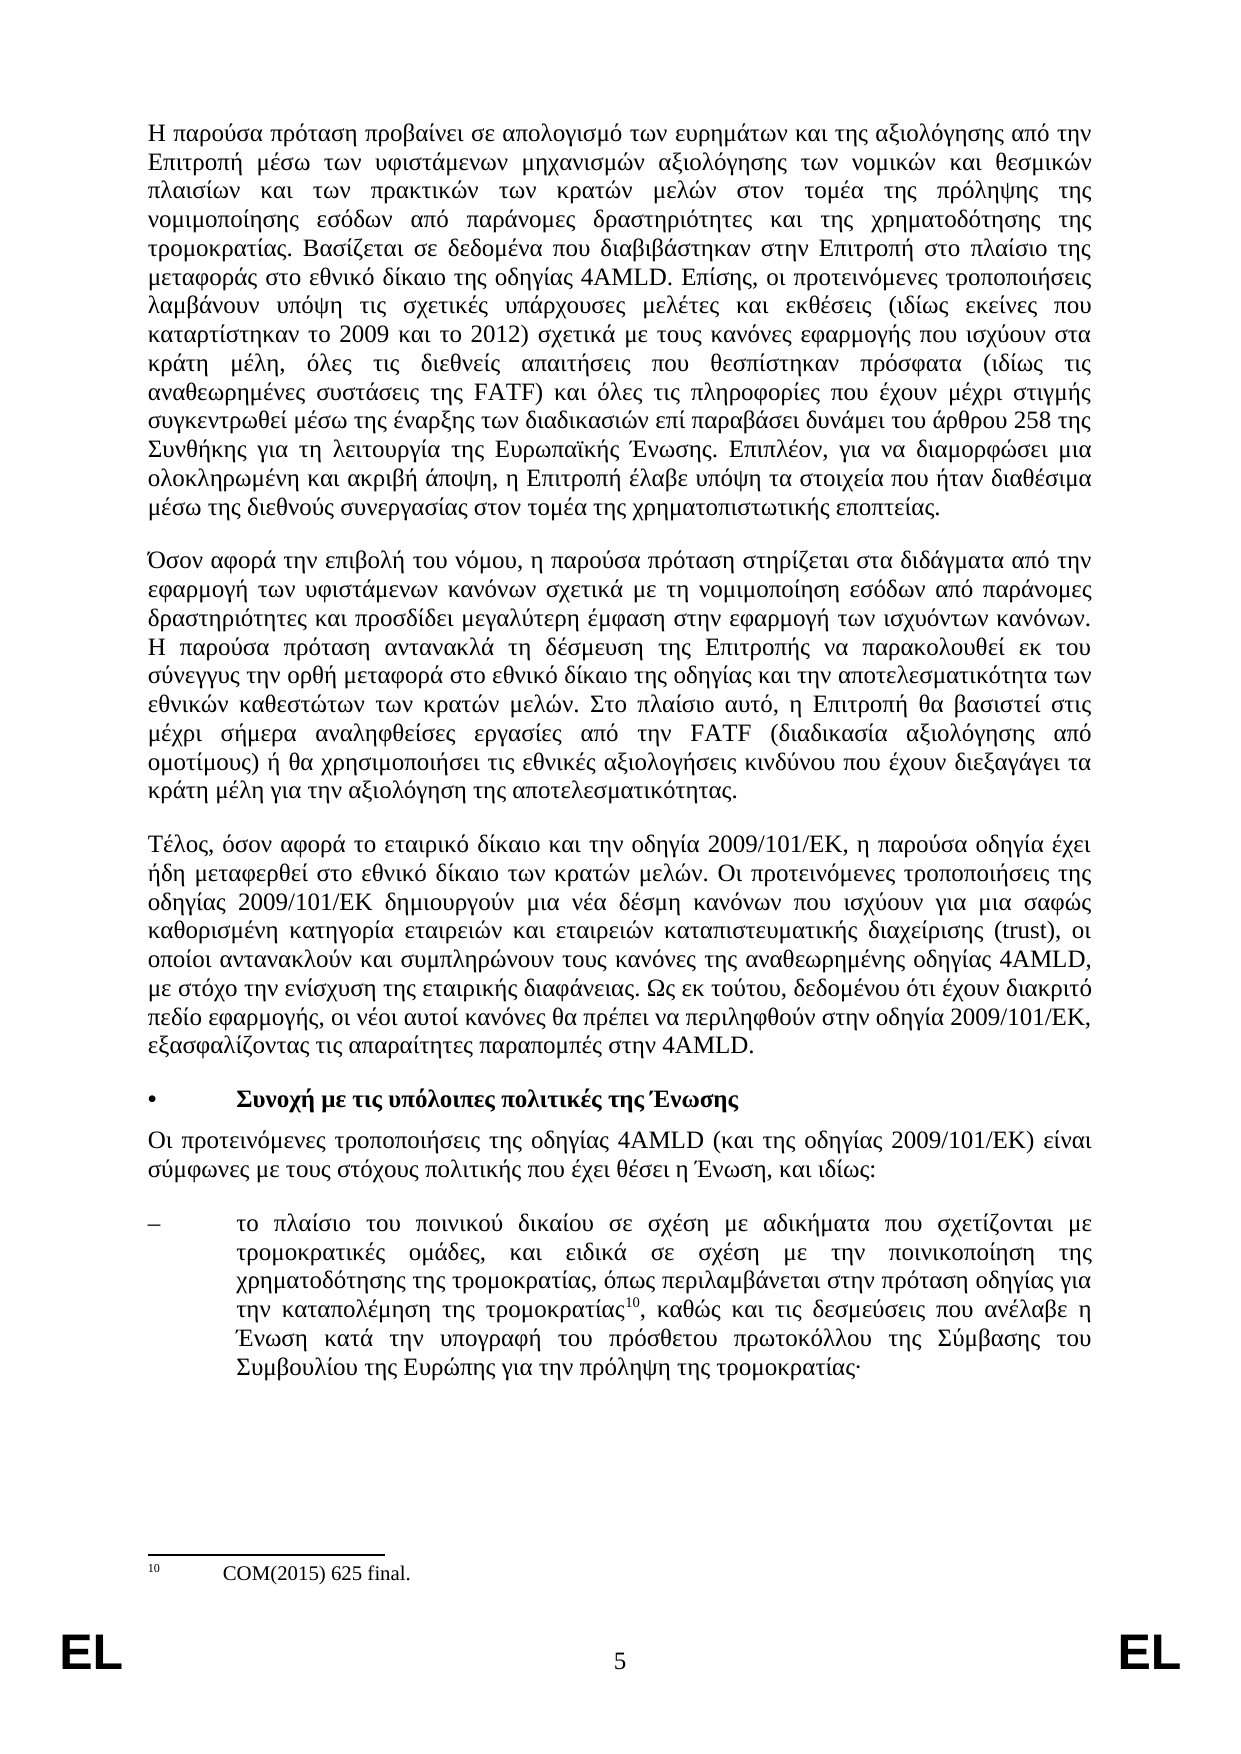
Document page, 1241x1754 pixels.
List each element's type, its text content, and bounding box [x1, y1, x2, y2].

text Τέλος, όσον αφορά το εταιρικό δίκαιο και την οδηγία 2009/101/ΕΚ, η παρούσα οδηγία έχει ήδη μεταφερθεί στο εθνικό δίκαιο των κρατών μελών. Οι προτεινόμενες τροποποιήσεις της οδηγίας 2009/101/ΕΚ δημιουργούν μια νέα δέσμη κανόνων που ισχύουν για μια σαφώς καθορισμένη κατηγορία εταιρειών και εταιρειών καταπιστευματικής διαχείρισης (trust), οι οποίοι αντανακλούν και συμπληρώνουν τους κανόνες της αναθεωρημένης οδηγίας 4AMLD, με στόχο την ενίσχυση της εταιρικής διαφάνειας. Ως εκ τούτου, δεδομένου ότι έχουν διακριτό πεδίο εφαρμογής, οι νέοι αυτοί κανόνες θα πρέπει να περιληφθούν στην οδηγία 2009/101/ΕΚ, εξασφαλίζοντας τις απαραίτητες παραπομπές στην 4AMLD. [148, 829, 1093, 1059]
text Οι προτεινόμενες τροποποιήσεις της οδηγίας 4AMLD (και της οδηγίας 2009/101/ΕΚ) είναι σύμφωνες με τους στόχους πολιτικής που έχει θέσει η Ένωση, και ιδίως: [148, 1126, 1093, 1183]
list το πλαίσιο του ποινικού δικαίου σε σχέση με αδικήματα που σχετίζονται με τρομοκρατικές ομάδες, και ειδικά σε σχέση με την ποινικοποίηση της χρηματοδότησης της τρομοκρατίας, όπως περιλαμβάνεται στην πρόταση οδηγίας για την καταπολέμηση της τρομοκρατίας, καθώς και τις δεσμεύσεις που ανέλαβε η Ένωση κατά την υπογραφή του πρόσθετου πρωτοκόλλου της Σύμβασης του Συμβουλίου της Ευρώπης για την πρόληψη της τρομοκρατίας· [148, 1208, 1093, 1381]
subtitle • Συνοχή με τις υπόλοιπες πολιτικές της Ένωσης [148, 1084, 1093, 1113]
text Η παρούσα πρόταση προβαίνει σε απολογισμό των ευρημάτων και της αξιολόγησης από την Επιτροπή μέσω των υφιστάμενων μηχανισμών αξιολόγησης των νομικών και θεσμικών πλαισίων και των πρακτικών των κρατών μελών στον τομέα της πρόληψης της νομιμοποίησης εσόδων από παράνομες δραστηριότητες και της χρηματοδότησης της τρομοκρατίας. Βασίζεται σε δεδομένα που διαβιβάστηκαν στην Επιτροπή στο πλαίσιο της μεταφοράς στο εθνικό δίκαιο της οδηγίας 4AMLD. Επίσης, οι προτεινόμενες τροποποιήσεις λαμβάνουν υπόψη τις σχετικές υπάρχουσες μελέτες και εκθέσεις (ιδίως εκείνες που καταρτίστηκαν το 2009 και το 2012) σχετικά με τους κανόνες εφαρμογής που ισχύουν στα κράτη μέλη, όλες τις διεθνείς απαιτήσεις που θεσπίστηκαν πρόσφατα (ιδίως τις αναθεωρημένες συστάσεις της FATF) και όλες τις πληροφορίες που έχουν μέχρι στιγμής συγκεντρωθεί μέσω της έναρξης των διαδικασιών επί παραβάσει δυνάμει του άρθρου 258 της Συνθήκης για τη λειτουργία της Ευρωπαϊκής Ένωσης. Επιπλέον, για να διαμορφώσει μια ολοκληρωμένη και ακριβή άποψη, η Επιτροπή έλαβε υπόψη τα στοιχεία που ήταν διαθέσιμα μέσω της διεθνούς συνεργασίας στον τομέα της χρηματοπιστωτικής εποπτείας. [148, 118, 1093, 521]
text Όσον αφορά την επιβολή του νόμου, η παρούσα πρόταση στηρίζεται στα διδάγματα από την εφαρμογή των υφιστάμενων κανόνων σχετικά με τη νομιμοποίηση εσόδων από παράνομες δραστηριότητες και προσδίδει μεγαλύτερη έμφαση στην εφαρμογή των ισχυόντων κανόνων. Η παρούσα πρόταση αντανακλά τη δέσμευση της Επιτροπής να παρακολουθεί εκ του σύνεγγυς την ορθή μεταφορά στο εθνικό δίκαιο της οδηγίας και την αποτελεσματικότητα των εθνικών καθεστώτων των κρατών μελών. Στο πλαίσιο αυτό, η Επιτροπή θα βασιστεί στις μέχρι σήμερα αναληφθείσες εργασίες από την FATF (διαδικασία αξιολόγησης από ομοτίμους) ή θα χρησιμοποιήσει τις εθνικές αξιολογήσεις κινδύνου που έχουν διεξαγάγει τα κράτη μέλη για την αξιολόγηση της αποτελεσματικότητας. [148, 546, 1093, 804]
